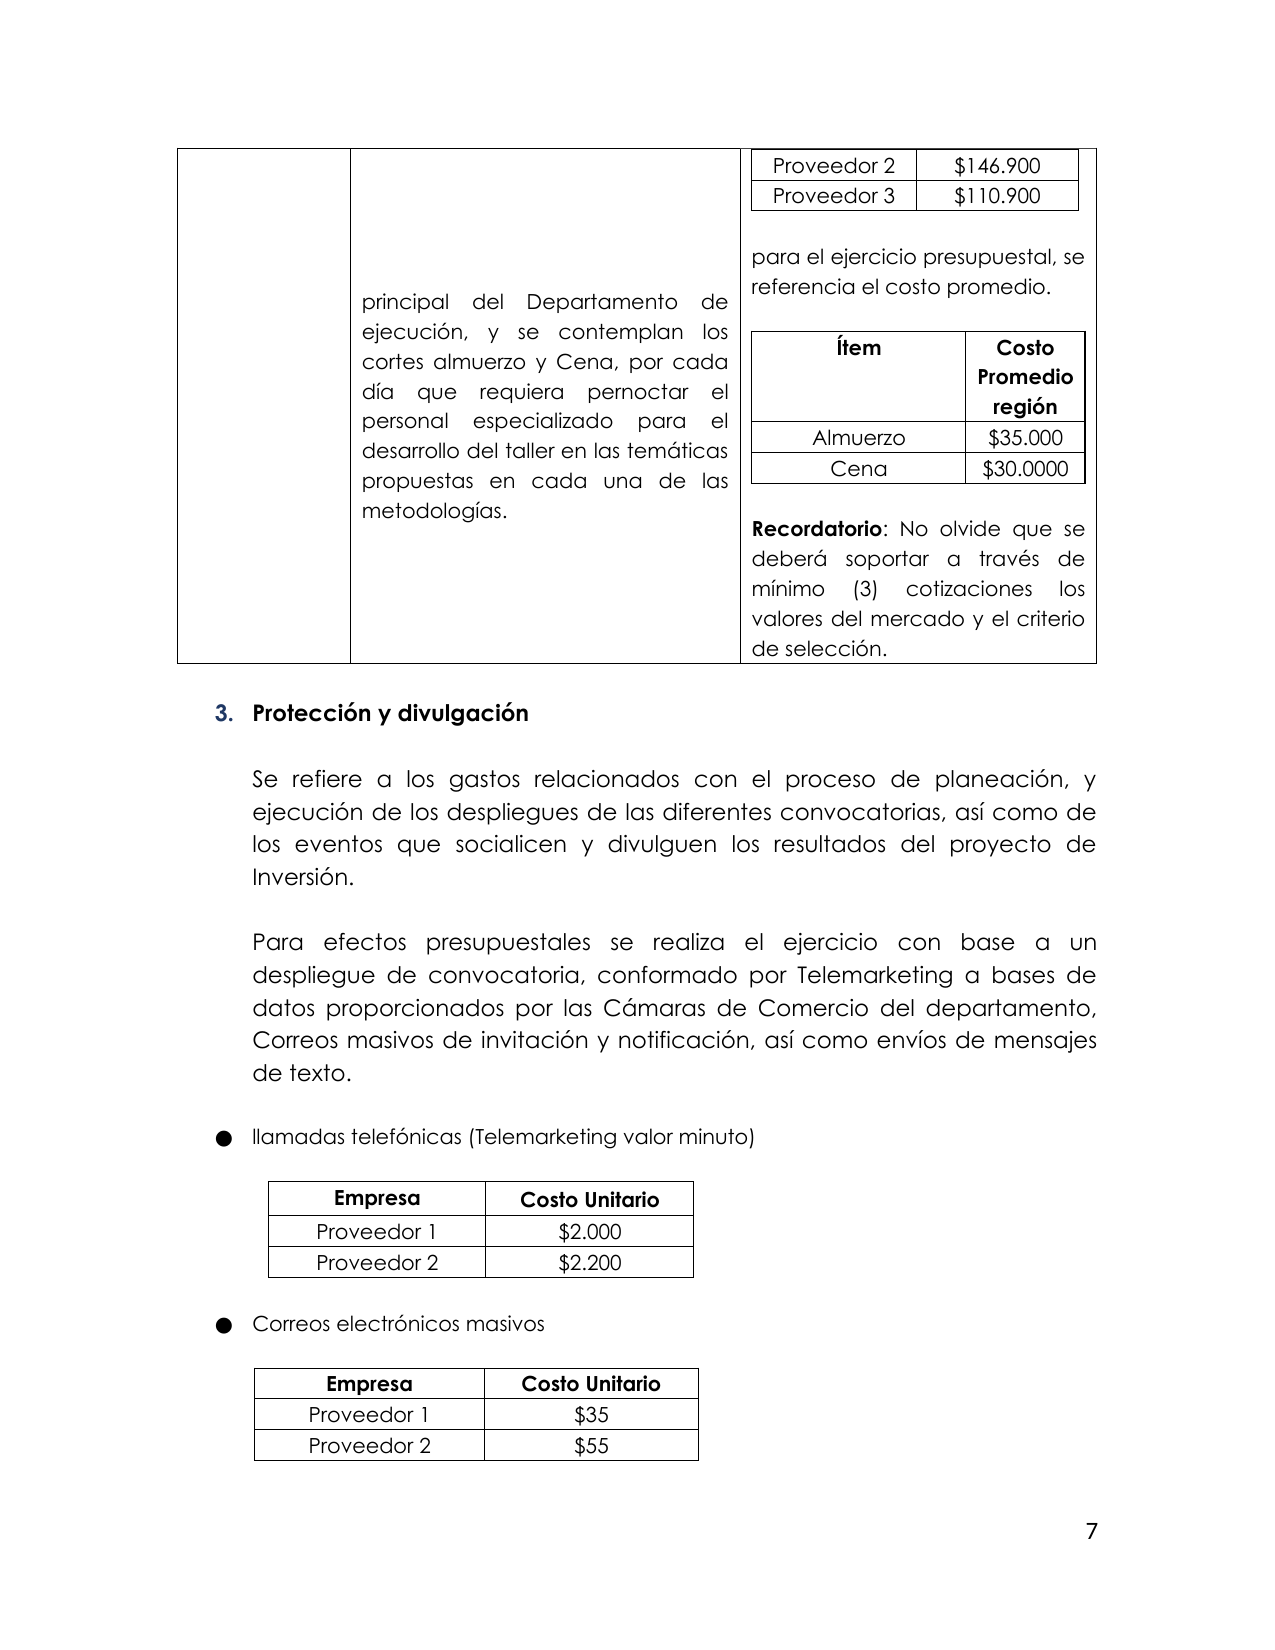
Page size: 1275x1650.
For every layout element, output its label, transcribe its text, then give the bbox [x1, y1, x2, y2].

table_header Costo Unitario [485, 1369, 698, 1398]
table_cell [741, 149, 1096, 662]
text Se refiere a los gastos relacionados con el proceso de planeación, y ejecución de los despliegues de las diferentes convocatorias, así como de los eventos que socialicen y divulguen los resultados del proyecto de Inversión. [252, 762, 1098, 892]
list Correos electrónicos masivos [214, 1308, 1098, 1338]
table_cell $35 [485, 1399, 698, 1429]
text Para efectos presupuestales se realiza el ejercicio con base a un despliegue de convocatoria, conformado por Telemarketing a bases de datos proporcionados por las Cámaras de Comercio del departamento, Correos masivos de invitación y notificación, así como envíos de mensajes de texto. [252, 925, 1098, 1089]
table_header Costo Unitario [486, 1182, 693, 1215]
table_cell $55 [485, 1430, 698, 1460]
table_cell Proveedor 1 [269, 1216, 485, 1246]
table_header Empresa [269, 1182, 485, 1215]
table_cell Proveedor 2 [269, 1247, 485, 1277]
list llamadas telefónicas (Telemarketing valor minuto) [214, 1121, 1098, 1151]
table_cell $2.000 [486, 1216, 693, 1246]
table_cell Proveedor 2 [255, 1430, 484, 1460]
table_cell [351, 149, 740, 662]
table_cell $2.200 [486, 1247, 693, 1277]
table_cell Proveedor 1 [255, 1399, 484, 1429]
list Protección y divulgación [214, 696, 1098, 729]
table_header Empresa [255, 1369, 484, 1398]
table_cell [178, 149, 350, 662]
